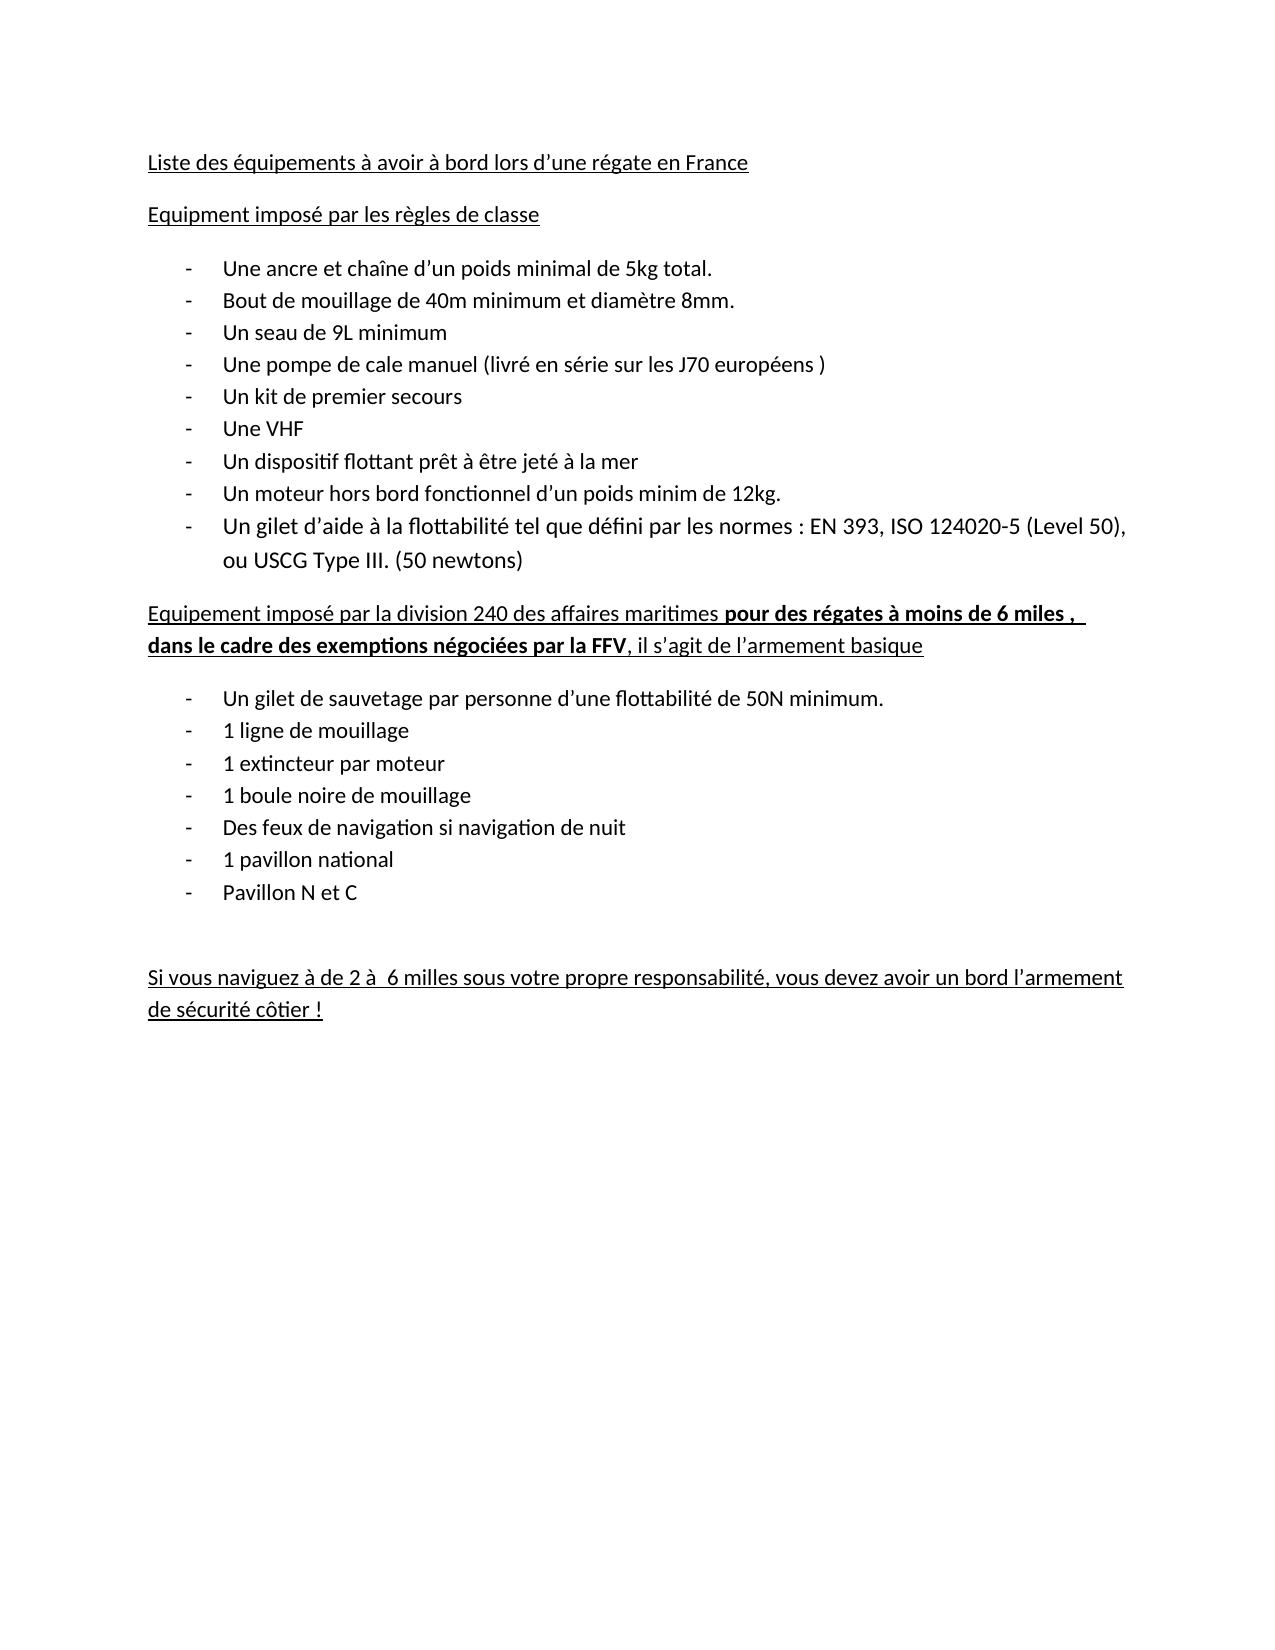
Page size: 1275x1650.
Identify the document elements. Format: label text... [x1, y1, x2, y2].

list 1 ligne de mouillage [185, 717, 1127, 745]
text Liste des équipements à avoir à bord lors d’une régate en France [148, 148, 1127, 176]
list Un seau de 9L minimum [185, 318, 1127, 346]
list Des feux de navigation si navigation de nuit [185, 813, 1127, 841]
list Une ancre et chaîne d’un poids minimal de 5kg total. [185, 254, 1127, 282]
list Un moteur hors bord fonctionnel d’un poids minim de 12kg. [185, 479, 1127, 507]
list Pavillon N et C [185, 878, 1127, 906]
text Equipment imposé par les règles de classe [148, 201, 1127, 229]
text Si vous naviguez à de 2 à 6 milles sous votre propre responsabilité, vous devez avoir un bord l’armement de sécurité côtier ! [148, 963, 1127, 1023]
list Un kit de premier secours [185, 382, 1127, 410]
list 1 pavillon national [185, 845, 1127, 873]
list Un gilet de sauvetage par personne d’une flottabilité de 50N minimum. [185, 684, 1127, 712]
list 1 boule noire de mouillage [185, 781, 1127, 809]
list Une pompe de cale manuel (livré en série sur les J70 européens ) [185, 350, 1127, 378]
text Equipement imposé par la division 240 des affaires maritimes pour des régates à moins de 6 miles , dans le cadre des exemptions négociées par la FFV, il s’agit de l’armement basique [148, 599, 1127, 659]
list Un gilet d’aide à la flottabilité tel que défini par les normes : EN 393, ISO 124020-5 (Level 50), ou USCG Type III. (50 newtons) [185, 511, 1127, 574]
list 1 extincteur par moteur [185, 749, 1127, 777]
list Un dispositif flottant prêt à être jeté à la mer [185, 447, 1127, 475]
list Une VHF [185, 414, 1127, 443]
list Bout de mouillage de 40m minimum et diamètre 8mm. [185, 286, 1127, 314]
